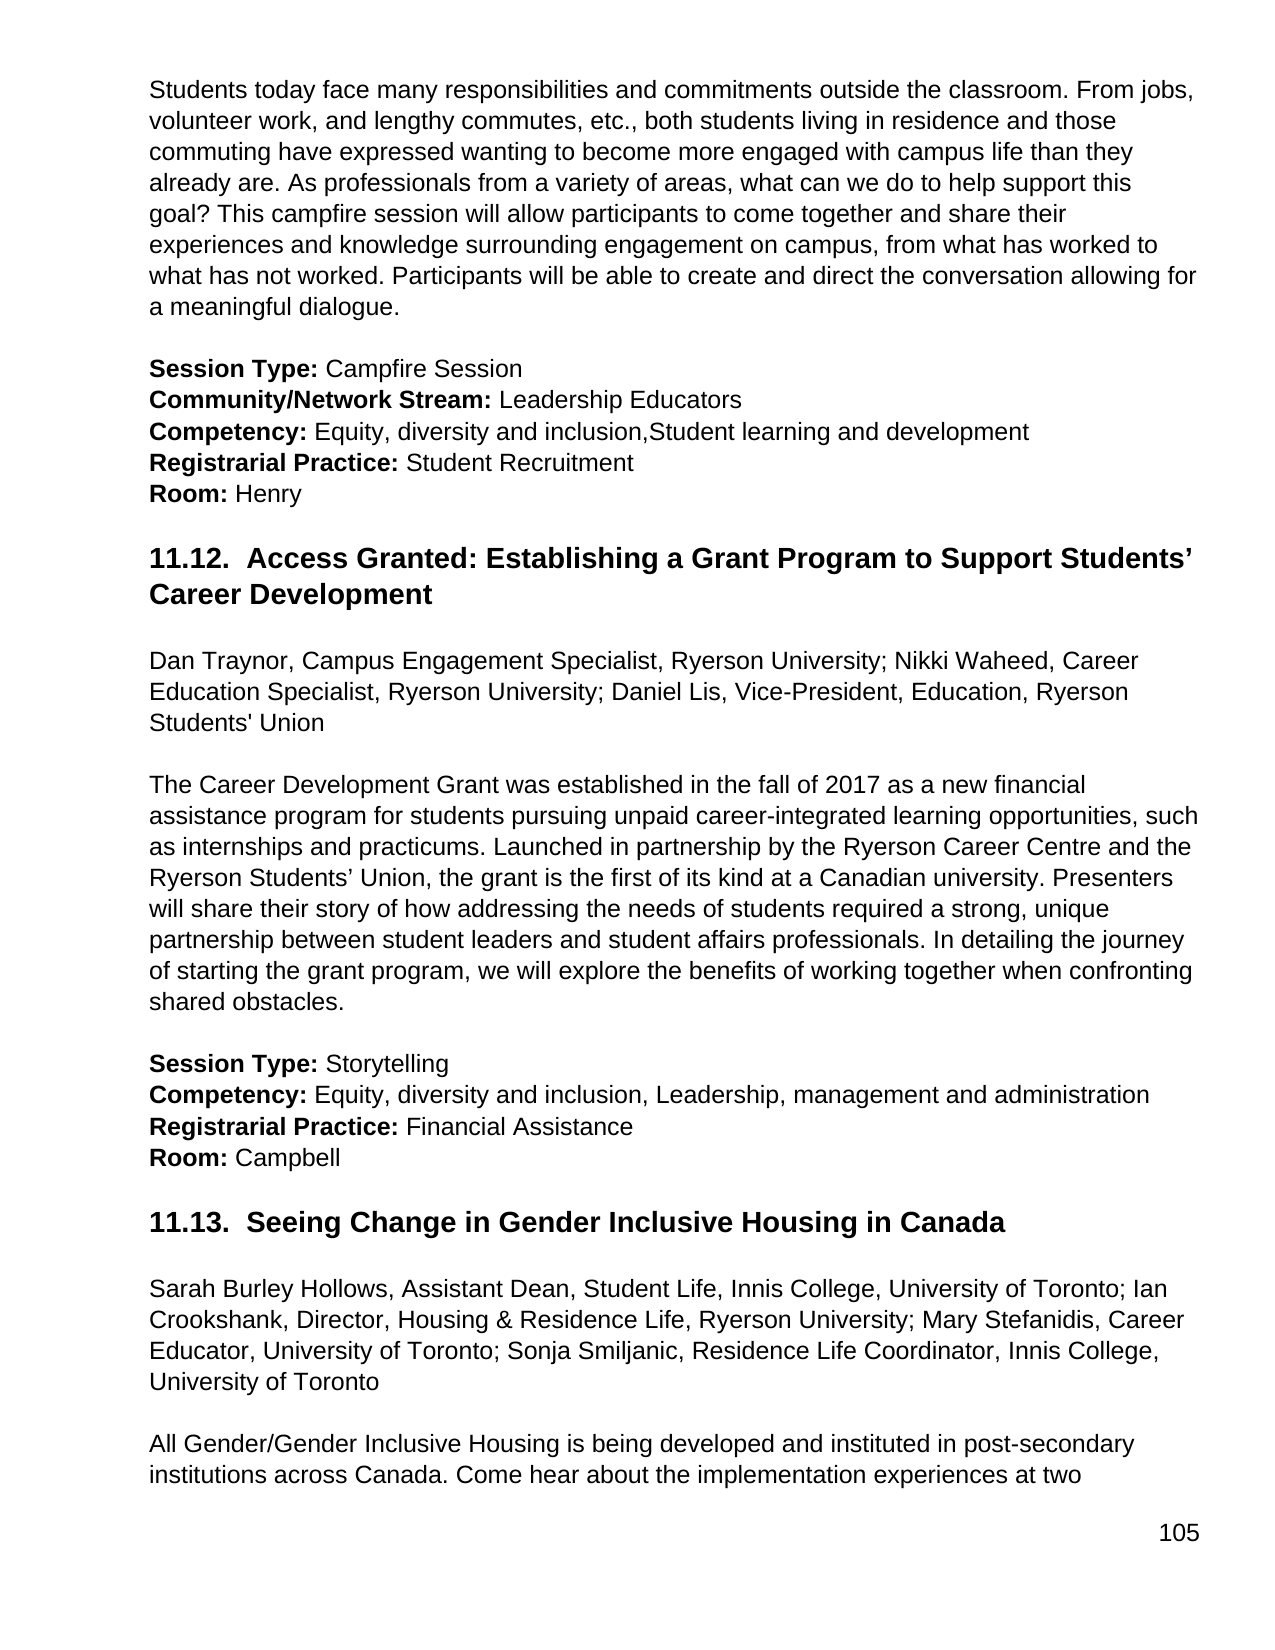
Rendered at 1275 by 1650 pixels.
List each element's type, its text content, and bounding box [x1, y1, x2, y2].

list 11.13. Seeing Change in Gender Inclusive Housing in Canada [149, 1204, 1200, 1238]
list Registrarial Practice: Student Recruitment [149, 447, 1200, 476]
list Dan Traynor, Campus Engagement Specialist, Ryerson University; Nikki Waheed, Career Education Specialist, Ryerson University; Daniel Lis, Vice-President, Education, Ryerson Students' Union [149, 646, 1200, 737]
list Session Type: Campfire Session [149, 354, 1200, 383]
list 11.12. Access Granted: Establishing a Grant Program to Support Students’ Career Development [149, 541, 1200, 610]
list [149, 1429, 1200, 1489]
list Competency: Equity, diversity and inclusion, Leadership, management and administration [149, 1080, 1200, 1109]
list Community/Network Stream: Leadership Educators [149, 385, 1200, 414]
list Room: Campbell [149, 1142, 1200, 1171]
list Students today face many responsibilities and commitments outside the classroom. From jobs, volunteer work, and lengthy commutes, etc., both students living in residence and those commuting have expressed wanting to become more engaged with campus life than they already are. As professionals from a variety of areas, what can we do to help support this goal? This campfire session will allow participants to come together and share their experiences and knowledge surrounding engagement on campus, from what has worked to what has not worked. Participants will be able to create and direct the conversation allowing for a meaningful dialogue. [149, 75, 1200, 321]
list The Career Development Grant was established in the fall of 2017 as a new financial assistance program for students pursuing unpaid career-integrated learning opportunities, such as internships and practicums. Launched in partnership by the Ryerson Career Centre and the Ryerson Students’ Union, the grant is the first of its kind at a Canadian university. Presenters will share their story of how addressing the needs of students required a strong, unique partnership between student leaders and student affairs professionals. In detailing the journey of starting the grant program, we will explore the benefits of working together when confronting shared obstacles. [149, 770, 1200, 1016]
list Session Type: Storytelling [149, 1049, 1200, 1078]
list Registrarial Practice: Financial Assistance [149, 1111, 1200, 1140]
list Room: Henry [149, 478, 1200, 507]
list Sarah Burley Hollows, Assistant Dean, Student Life, Innis College, University of Toronto; Ian Crookshank, Director, Housing & Residence Life, Ryerson University; Mary Stefanidis, Career Educator, University of Toronto; Sonja Smiljanic, Residence Life Coordinator, Innis College, University of Toronto [149, 1274, 1200, 1396]
list Competency: Equity, diversity and inclusion,Student learning and development [149, 416, 1200, 445]
